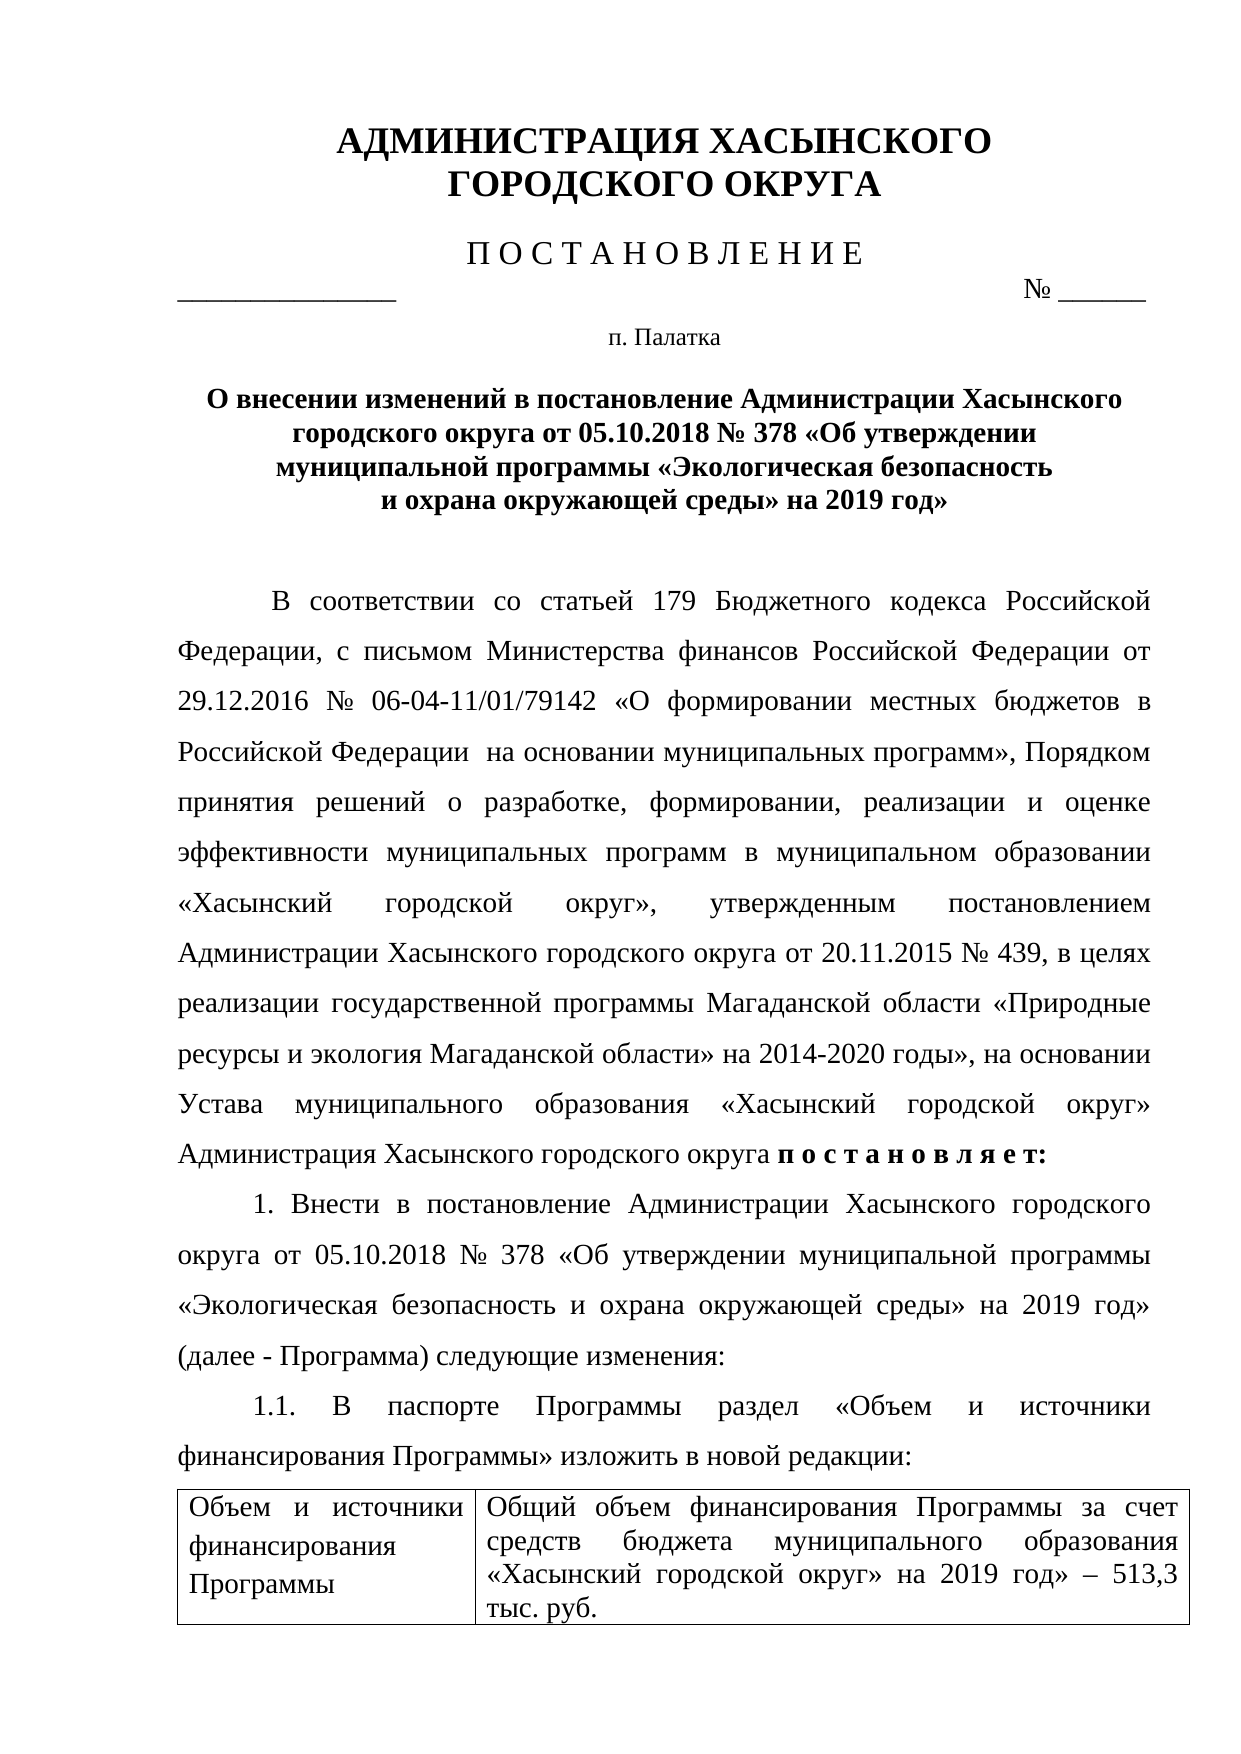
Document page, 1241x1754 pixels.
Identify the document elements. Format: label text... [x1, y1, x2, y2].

text О внесении изменений в постановление Администрации Хасынского городского округа от 05.10.2018 № 378 «Об утверждении [177, 382, 1152, 449]
table_header Объем и источники финансирования Программы [178, 1490, 475, 1624]
text и охрана окружающей среды» на 2019 год» [177, 482, 1152, 516]
text муниципальной программы «Экологическая безопасность [177, 449, 1152, 482]
text _______________ № ______ [177, 271, 1152, 305]
text ГОРОДСКОГО ОКРУГА [177, 161, 1152, 204]
table_header Общий объем финансирования Программы за счет средств бюджета муниципального образования «Хасынский городской округ» на 2019 год» – 513,3 тыс. руб. [476, 1490, 1189, 1624]
text П О С Т А Н О В Л Е Н И Е [177, 233, 1152, 271]
text АДМИНИСТРАЦИЯ ХАСЫНСКОГО [177, 118, 1152, 161]
text В соответствии со статьей 179 Бюджетного кодекса Российской Федерации, с письмом Министерства финансов Российской Федерации от 29.12.2016 № 06-04-11/01/79142 «О формировании местных бюджетов в Российской Федерации на основании муниципальных программ», Порядком принятия решений о разработке, формировании, реализации и оценке эффективности муниципальных программ в муниципальном образовании «Хасынский городской округ», утвержденным постановлением Администрации Хасынского городского округа от 20.11.2015 № 439, в целях реализации государственной программы Магаданской области «Природные ресурсы и экология Магаданской области» на 2014-2020 годы», на основании Устава муниципального образования «Хасынский городской округ» Администрация Хасынского городского округа п о с т а н о в л я е т: [177, 583, 1152, 1170]
text п. Палатка [177, 322, 1152, 351]
text 1.1. В паспорте Программы раздел «Объем и источники финансирования Программы» изложить в новой редакции: [177, 1388, 1152, 1472]
text 1. Внести в постановление Администрации Хасынского городского округа от 05.10.2018 № 378 «Об утверждении муниципальной программы «Экологическая безопасность и охрана окружающей среды» на 2019 год» (далее - Программа) следующие изменения: [177, 1187, 1152, 1371]
